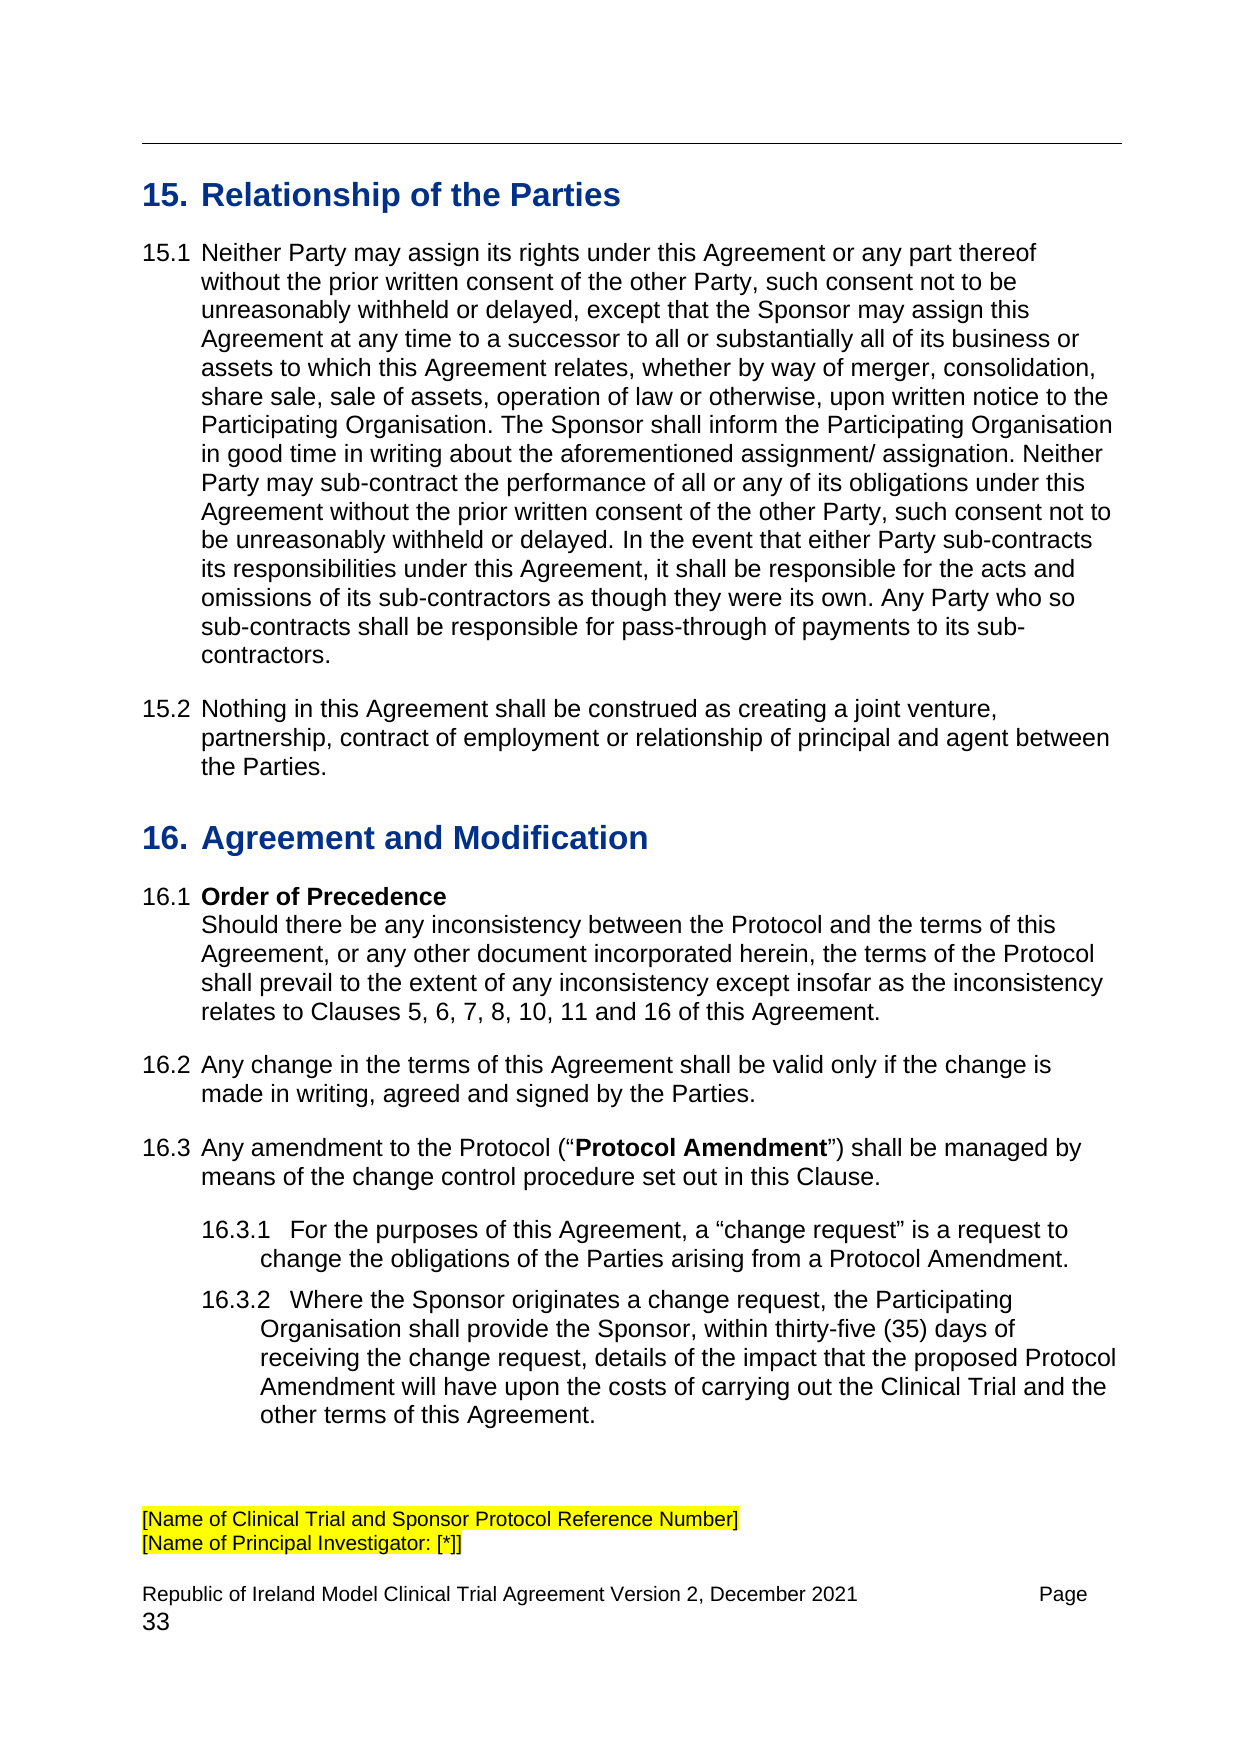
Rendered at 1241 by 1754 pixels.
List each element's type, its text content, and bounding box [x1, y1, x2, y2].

text Neither Party may assign its rights under this Agreement or any part thereof without the prior written consent of the other Party, such consent not to be unreasonably withheld or delayed, except that the Sponsor may assign this Agreement at any time to a successor to all or substantially all of its business or assets to which this Agreement relates, whether by way of merger, consolidation, share sale, sale of assets, operation of law or otherwise, upon written notice to the Participating Organisation. The Sponsor shall inform the Participating Organisation in good time in writing about the aforementioned assignment/ assignation. Neither Party may sub-contract the performance of all or any of its obligations under this Agreement without the prior written consent of the other Party, such consent not to be unreasonably withheld or delayed. In the event that either Party sub-contracts its responsibilities under this Agreement, it shall be responsible for the acts and omissions of its sub-contractors as though they were its own. Any Party who so sub-contracts shall be responsible for pass-through of payments to its sub-contractors. [142, 238, 1122, 669]
text Any amendment to the Protocol (“Protocol Amendment”) shall be managed by means of the change control procedure set out in this Clause. [142, 1133, 1122, 1190]
text Order of Precedence Should there be any inconsistency between the Protocol and the terms of this Agreement, or any other document incorporated herein, the terms of the Protocol shall prevail to the extent of any inconsistency except insofar as the inconsistency relates to Clauses 5, 6, 7, 8, 10, 11 and 16 of this Agreement. [142, 881, 1122, 1025]
text For the purposes of this Agreement, a “change request” is a request to change the obligations of the Parties arising from a Protocol Amendment. [201, 1215, 1122, 1273]
text Any change in the terms of this Agreement shall be valid only if the change is made in writing, agreed and signed by the Parties. [142, 1050, 1122, 1108]
text Nothing in this Agreement shall be construed as creating a joint venture, partnership, contract of employment or relationship of principal and agent between the Parties. [142, 694, 1122, 781]
subtitle Agreement and Modification [142, 818, 1122, 856]
subtitle Relationship of the Parties [142, 174, 1122, 213]
text Where the Sponsor originates a change request, the Participating Organisation shall provide the Sponsor, within thirty-five (35) days of receiving the change request, details of the impact that the proposed Protocol Amendment will have upon the costs of carrying out the Clinical Trial and the other terms of this Agreement. [201, 1285, 1122, 1429]
